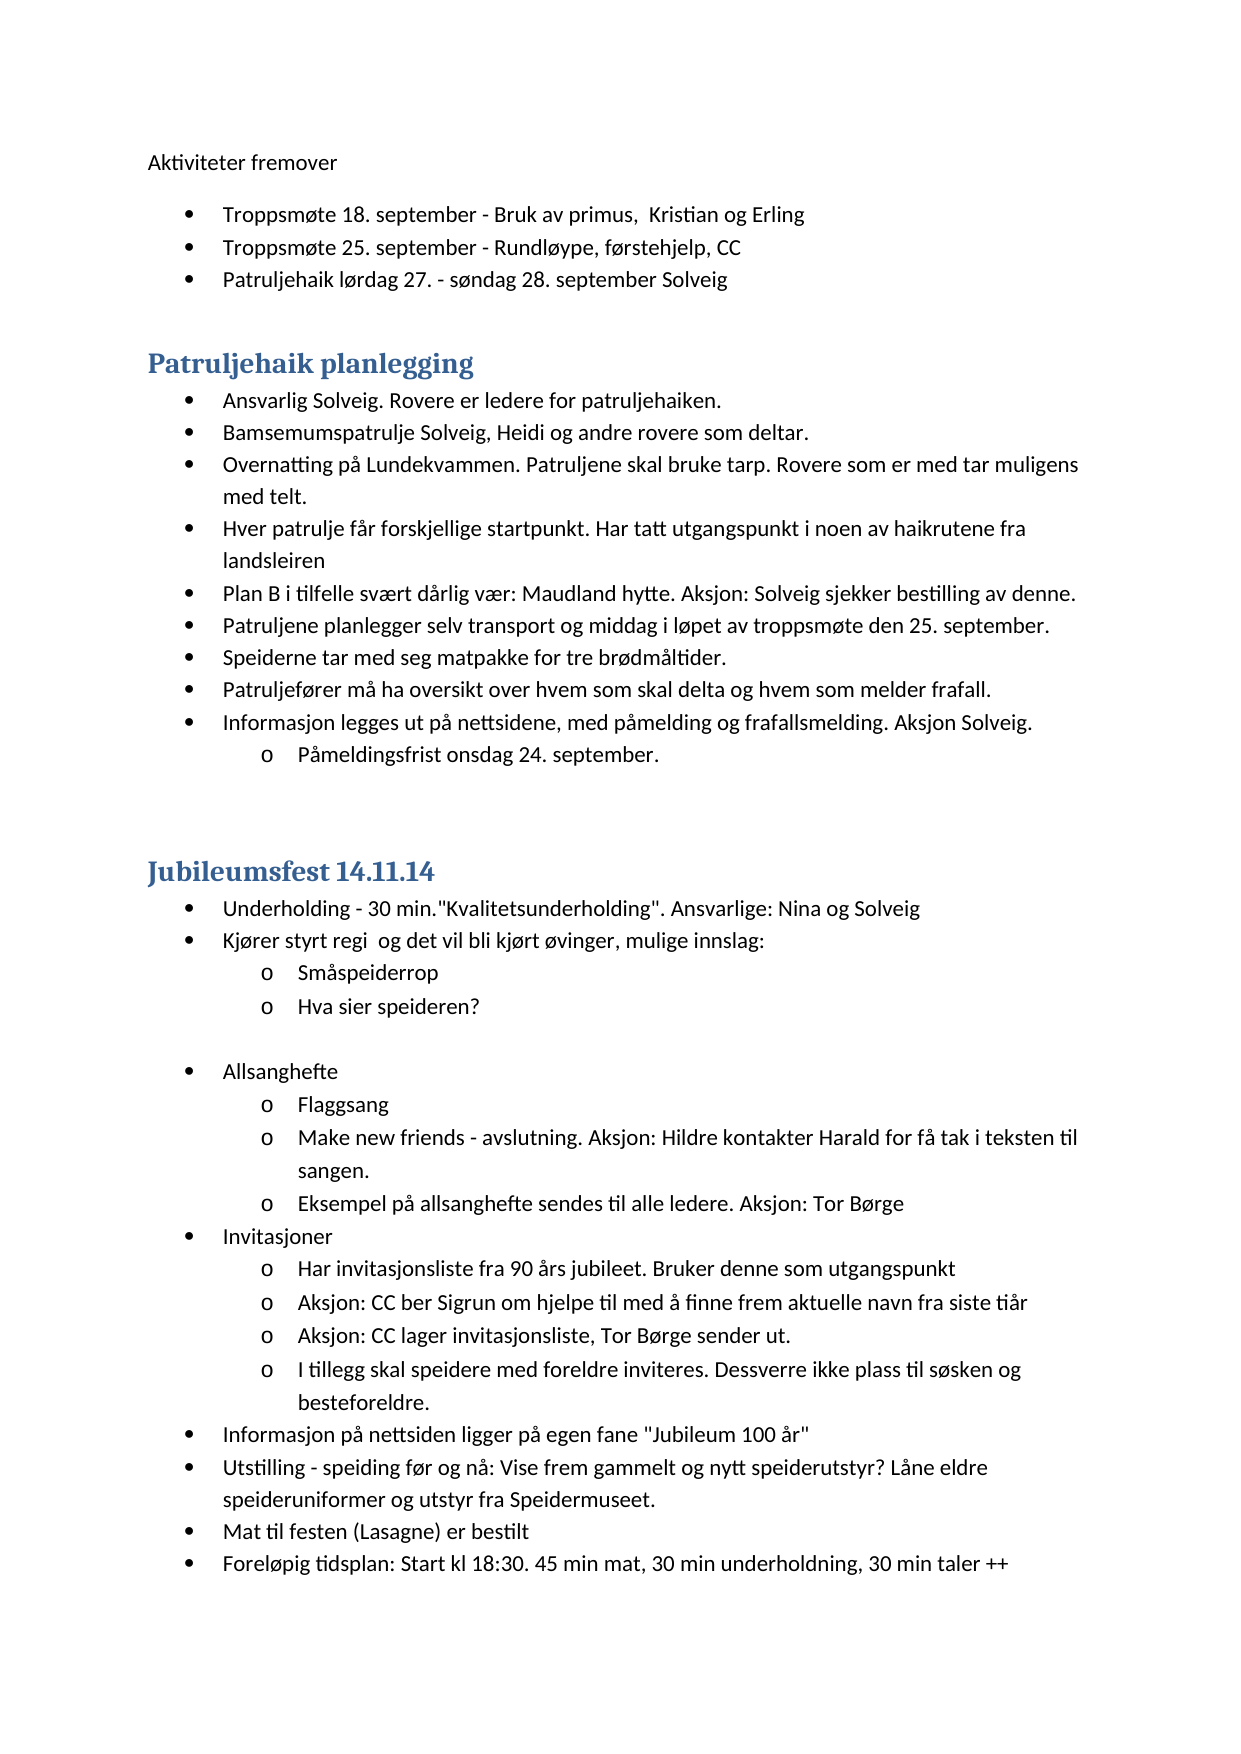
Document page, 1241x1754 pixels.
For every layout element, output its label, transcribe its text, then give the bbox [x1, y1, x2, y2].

list Troppsmøte 25. september - Rundløype, førstehjelp, CC [185, 233, 1093, 261]
list Troppsmøte 18. september - Bruk av primus, Kristian og Erling [185, 201, 1093, 229]
subtitle Jubileumsfest 14.11.14 [148, 856, 1093, 889]
list Flaggsang [260, 1090, 1093, 1119]
list Kjører styrt regi og det vil bli kjørt øvinger, mulige innslag: [185, 926, 1093, 954]
list I tillegg skal speidere med foreldre inviteres. Dessverre ikke plass til søsken og besteforeldre. [260, 1355, 1093, 1416]
list Plan B i tilfelle svært dårlig vær: Maudland hytte. Aksjon: Solveig sjekker bestilling av denne. [185, 579, 1093, 607]
text Aktiviteter fremover [148, 148, 1093, 176]
list Mat til festen (Lasagne) er bestilt [185, 1517, 1093, 1545]
list Underholding - 30 min."Kvalitetsunderholding". Ansvarlige: Nina og Solveig [185, 894, 1093, 922]
list Invitasjoner [185, 1222, 1093, 1250]
list Aksjon: CC lager invitasjonsliste, Tor Børge sender ut. [260, 1322, 1093, 1351]
list Informasjon på nettsiden ligger på egen fane "Jubileum 100 år" [185, 1421, 1093, 1449]
list Make new friends - avslutning. Aksjon: Hildre kontakter Harald for få tak i teksten til sangen. [260, 1123, 1093, 1184]
list Utstilling - speiding før og nå: Vise frem gammelt og nytt speiderutstyr? Låne eldre speideruniformer og utstyr fra Speidermuseet. [185, 1453, 1093, 1513]
list Påmeldingsfrist onsdag 24. september. [260, 740, 1093, 769]
list Informasjon legges ut på nettsidene, med påmelding og frafallsmelding. Aksjon Solveig. [185, 708, 1093, 736]
list Allsanghefte [185, 1057, 1093, 1086]
list Aksjon: CC ber Sigrun om hjelpe til med å finne frem aktuelle navn fra siste tiår [260, 1288, 1093, 1317]
list Bamsemumspatrulje Solveig, Heidi og andre rovere som deltar. [185, 418, 1093, 446]
list Patruljene planlegger selv transport og middag i løpet av troppsmøte den 25. september. [185, 611, 1093, 639]
list Hver patrulje får forskjellige startpunkt. Har tatt utgangspunkt i noen av haikrutene fra landsleiren [185, 514, 1093, 575]
list Speiderne tar med seg matpakke for tre brødmåltider. [185, 643, 1093, 671]
list Eksempel på allsanghefte sendes til alle ledere. Aksjon: Tor Børge [260, 1189, 1093, 1218]
list Hva sier speideren? [260, 992, 1093, 1053]
list Har invitasjonsliste fra 90 års jubileet. Bruker denne som utgangspunkt [260, 1254, 1093, 1284]
list Ansvarlig Solveig. Rovere er ledere for patruljehaiken. [185, 386, 1093, 414]
list Foreløpig tidsplan: Start kl 18:30. 45 min mat, 30 min underholdning, 30 min taler ++ [185, 1549, 1093, 1577]
list Patruljefører må ha oversikt over hvem som skal delta og hvem som melder frafall. [185, 675, 1093, 703]
list Patruljehaik lørdag 27. - søndag 28. september Solveig [185, 265, 1093, 293]
list Overnatting på Lundekvammen. Patruljene skal bruke tarp. Rovere som er med tar muligens med telt. [185, 450, 1093, 510]
list Småspeiderrop [260, 958, 1093, 988]
subtitle Patruljehaik planlegging [148, 347, 1093, 381]
